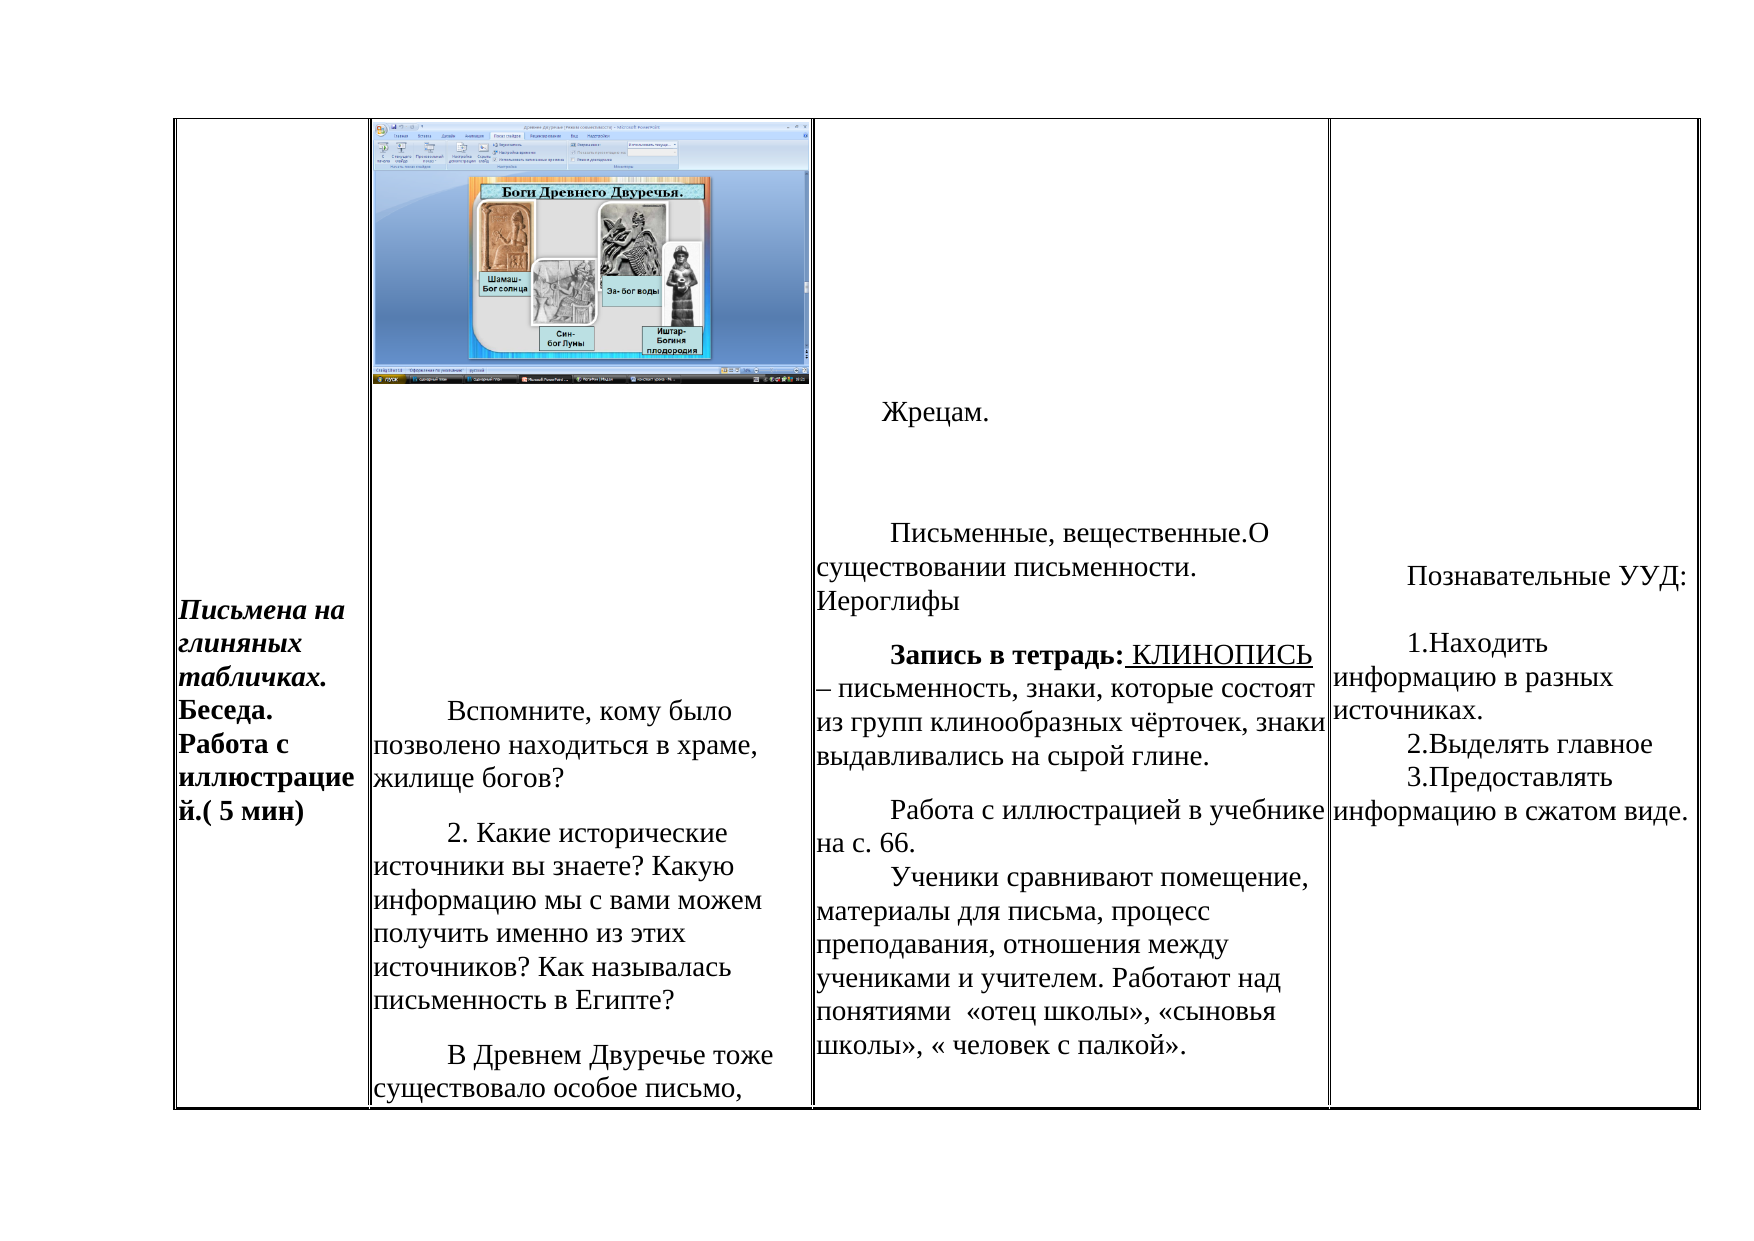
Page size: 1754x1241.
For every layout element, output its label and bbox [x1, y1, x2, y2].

table_cell [370, 119, 813, 1107]
table_cell [1330, 119, 1697, 1107]
picture [373, 122, 809, 384]
table_cell [177, 119, 370, 1107]
table_cell [813, 119, 1330, 1107]
